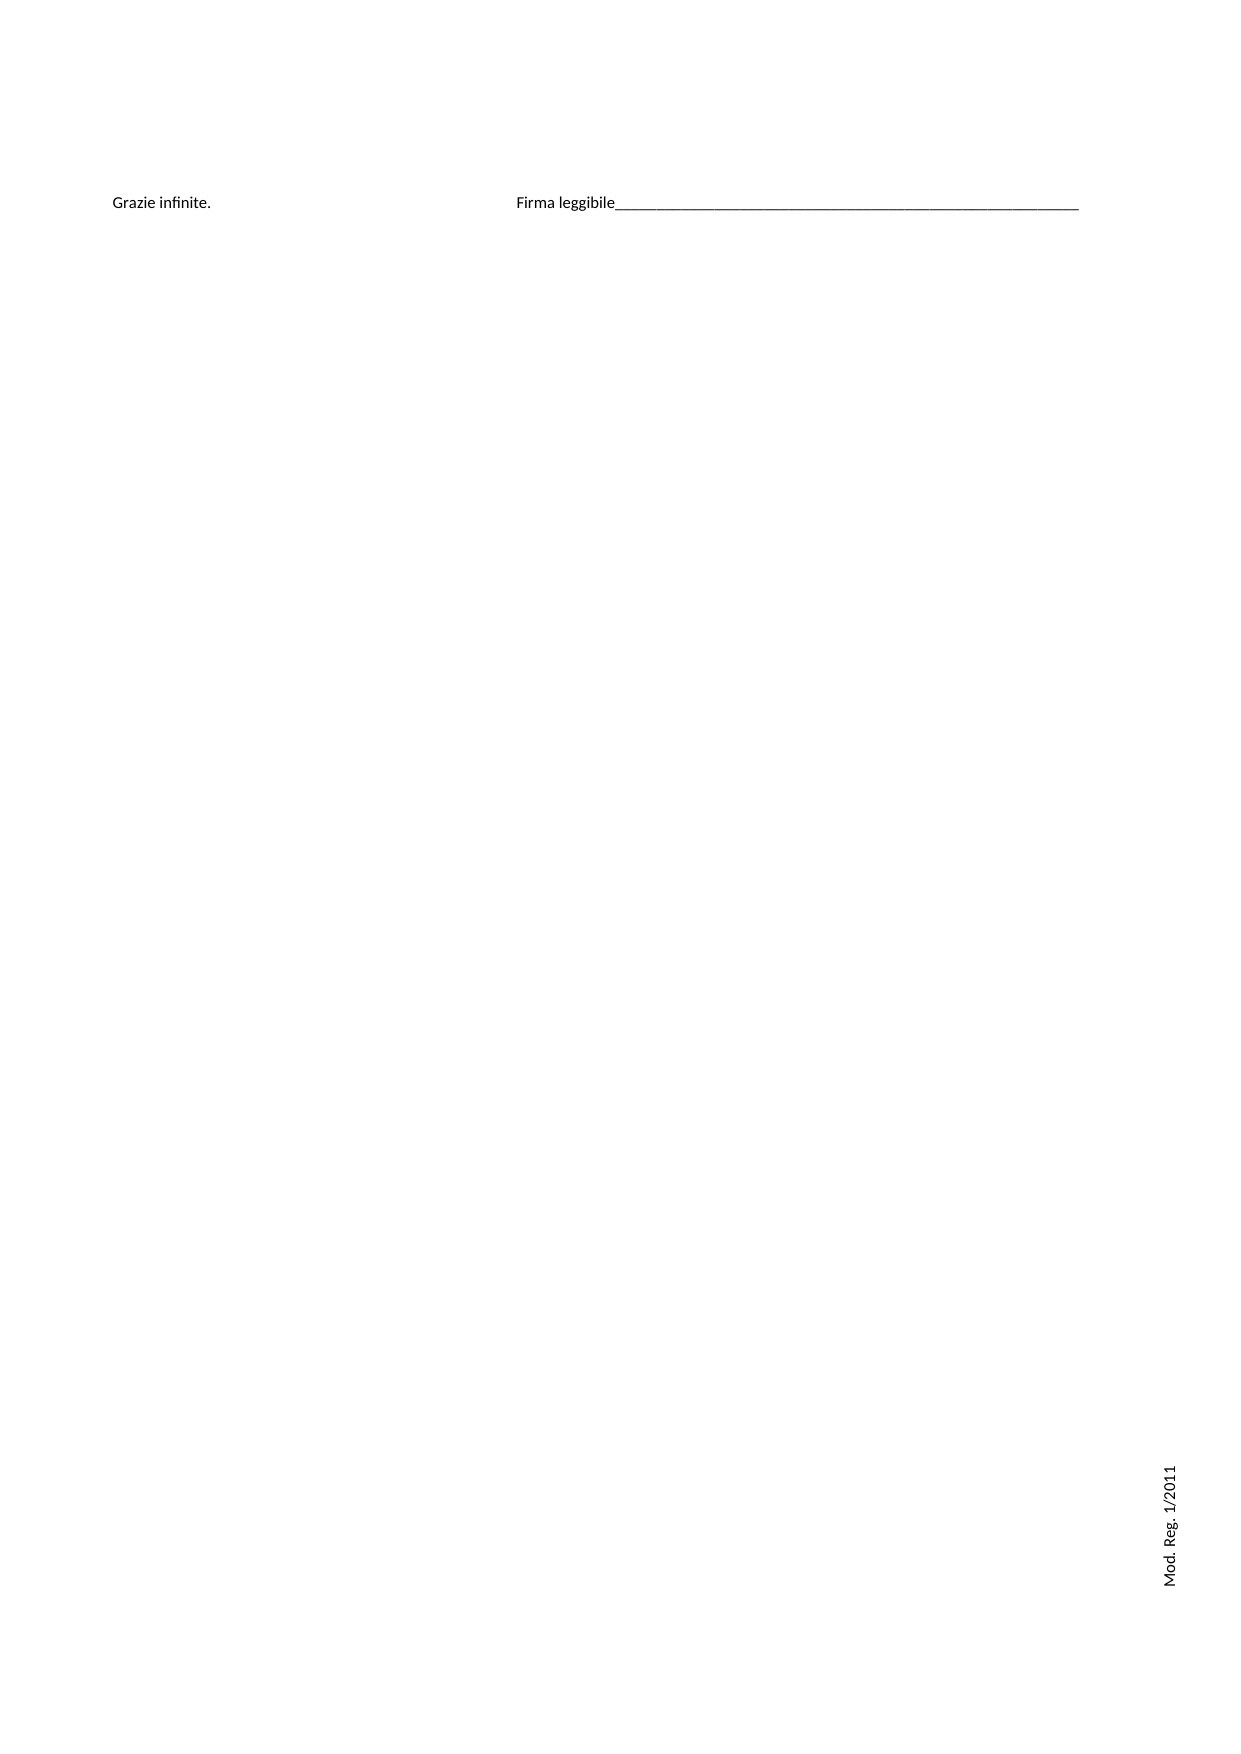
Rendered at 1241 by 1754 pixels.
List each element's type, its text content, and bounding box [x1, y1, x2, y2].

text Grazie infinite. Firma leggibile________________________________________________________ [112, 192, 1165, 212]
